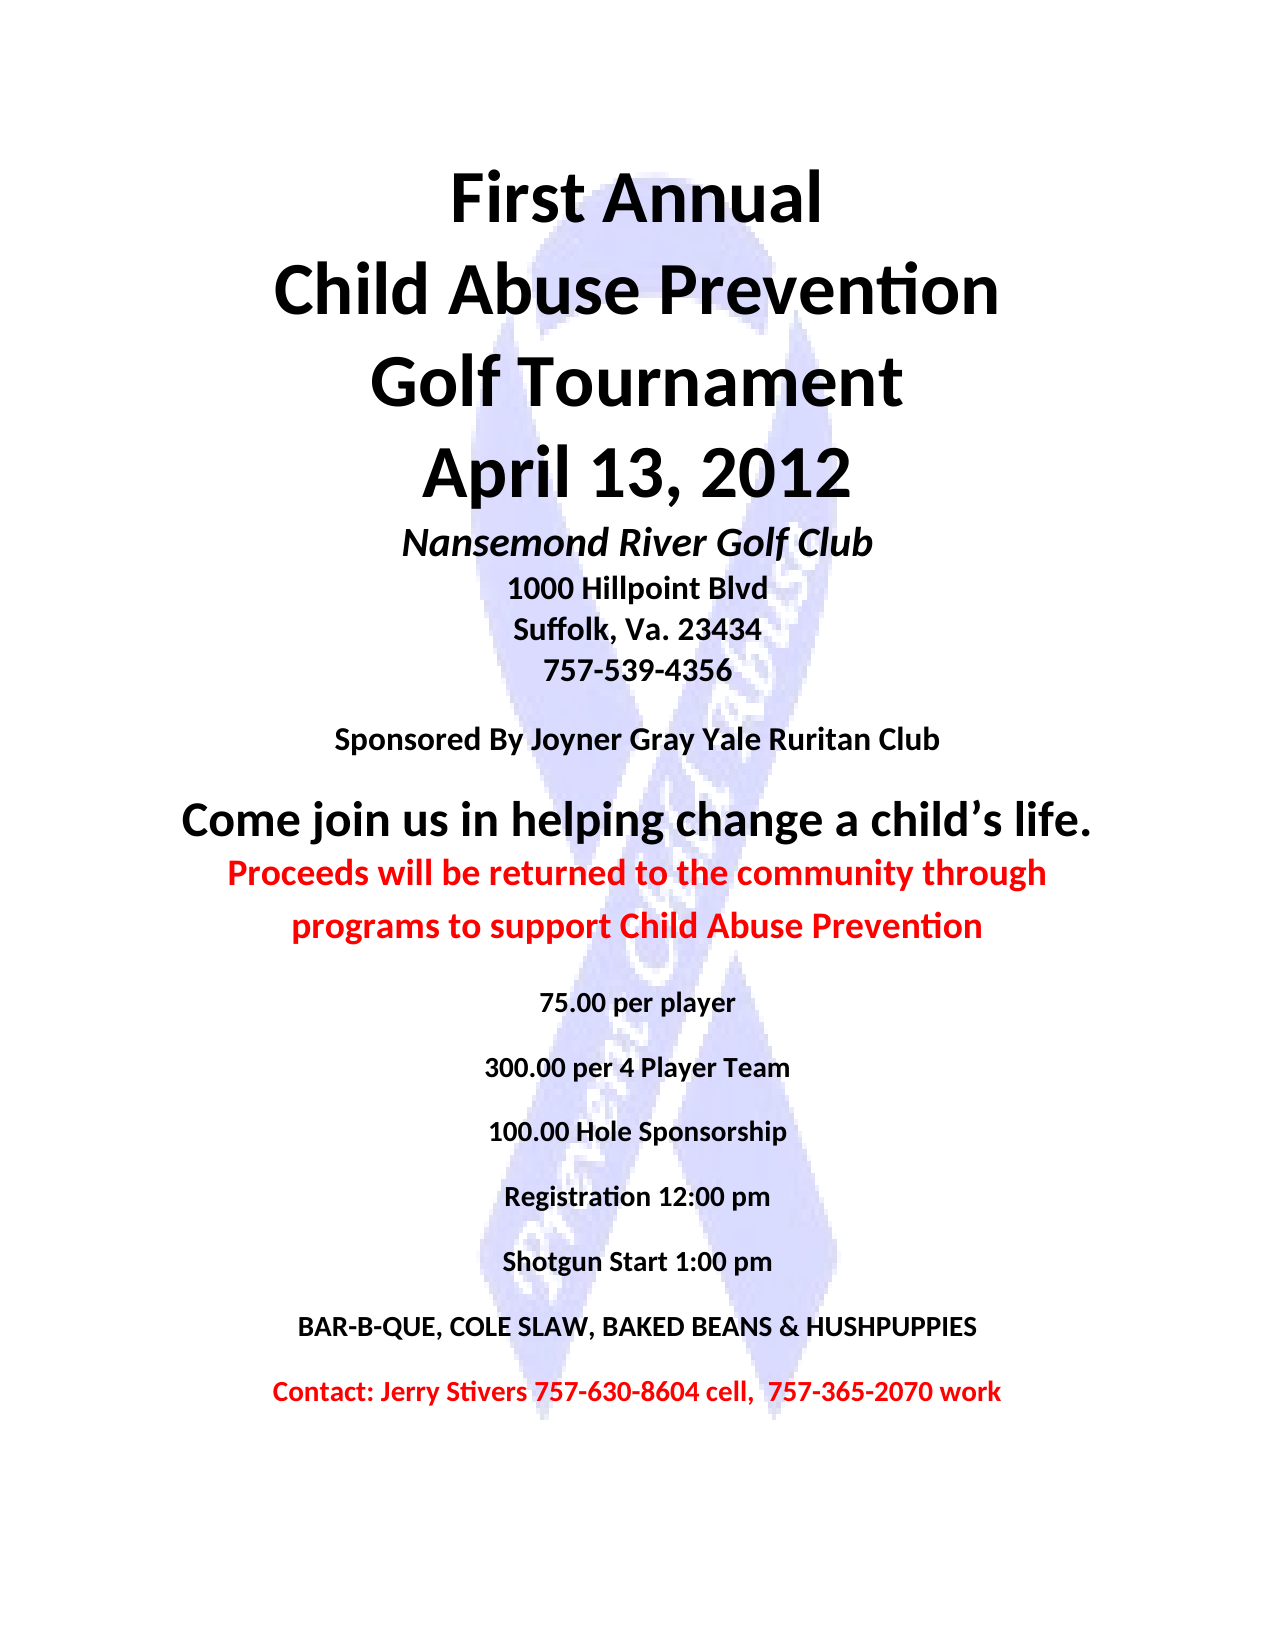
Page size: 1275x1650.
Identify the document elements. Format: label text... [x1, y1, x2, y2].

text Sponsored By Joyner Gray Yale Ruritan Club [150, 718, 1125, 759]
text Golf Tournament [150, 333, 1125, 425]
text Nansemond River Golf Club [150, 516, 1125, 567]
text 100.00 Hole Sponsorship [150, 1113, 1125, 1149]
text April 13, 2012 [150, 425, 1125, 516]
text 75.00 per player [150, 984, 1125, 1019]
text First Annual [150, 150, 1125, 242]
text 1000 Hillpoint Blvd [150, 567, 1125, 608]
text Registration 12:00 pm [150, 1178, 1125, 1214]
text BAR-B-QUE, COLE SLAW, BAKED BEANS & HUSHPUPPIES [150, 1308, 1125, 1343]
text Child Abuse Prevention [150, 242, 1125, 333]
text 300.00 per 4 Player Team [150, 1049, 1125, 1084]
text Shotgun Start 1:00 pm [150, 1243, 1125, 1279]
text Suffolk, Va. 23434 [150, 608, 1125, 648]
text Contact: Jerry Stivers 757-630-8604 cell, 757-365-2070 work [150, 1373, 1125, 1408]
text Come join us in helping change a child’s life. [150, 788, 1125, 849]
text 757-539-4356 [150, 648, 1125, 689]
text Proceeds will be returned to the community through programs to support Child Abuse Prevention [150, 849, 1125, 948]
